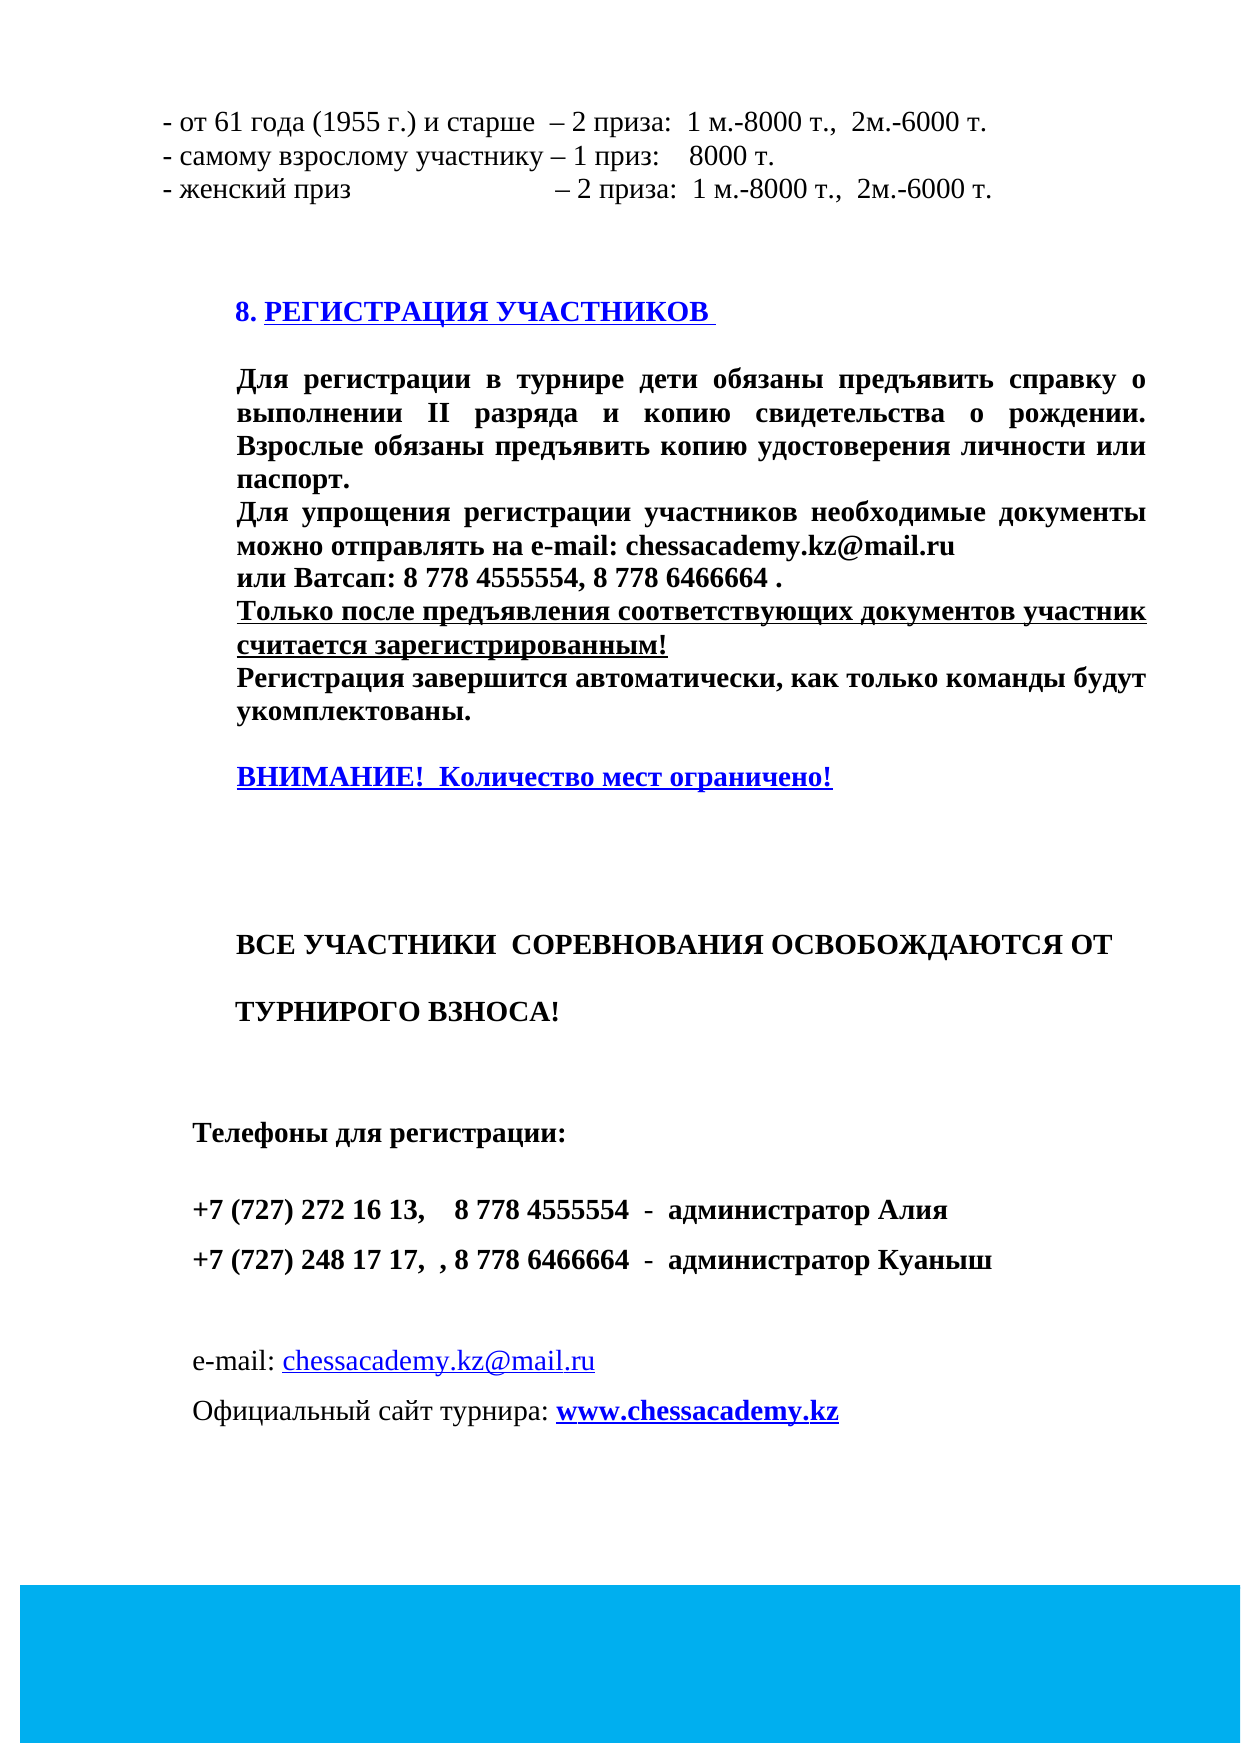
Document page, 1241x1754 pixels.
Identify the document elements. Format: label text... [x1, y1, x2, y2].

text ТУРНИРОГО ВЗНОСА! [133, 994, 1159, 1028]
text Официальный сайт турнира: www.chessacademy.kz [192, 1393, 1147, 1427]
text - женский приз – 2 приза: 1 м.-8000 т., 2м.-6000 т. [162, 172, 1147, 205]
text - самому взрослому участнику – 1 приз: 8000 т. [162, 138, 1147, 172]
text Только после предъявления соответствующих документов участник считается зарегистрированным! [236, 624, 1147, 661]
text Только после предъявления соответствующих документов участник считается зарегистрированным! [236, 594, 1147, 623]
text ВНИМАНИЕ! Количество мест ограничено! [236, 760, 1147, 793]
text e-mail: chessacademy.kz@mail.ru [192, 1343, 1147, 1376]
text - от 61 года (1955 г.) и старше – 2 приза: 1 м.-8000 т., 2м.-6000 т. [162, 104, 1147, 138]
text 8. РЕГИСТРАЦИЯ УЧАСТНИКОВ [133, 295, 1147, 328]
text Для регистрации в турнире дети обязаны предъявить справку о выполнении II разряда и копию свидетельства о рождении. Взрослые обязаны предъявить копию удостоверения личности или паспорт. [236, 362, 1147, 495]
text Телефоны для регистрации: [192, 1115, 1147, 1148]
text +7 (727) 248 17 17, , 8 778 6466664 - администратор Куаныш [192, 1242, 1147, 1276]
text +7 (727) 272 16 13, 8 778 4555554 - администратор Алия [192, 1192, 1147, 1225]
text или Ватсап: 8 778 4555554, 8 778 6466664 . [236, 561, 1147, 594]
text Регистрация завершится автоматически, как только команды будут укомплектованы. [236, 661, 1147, 727]
text ВСЕ УЧАСТНИКИ СОРЕВНОВАНИЯ ОСВОБОЖДАЮТСЯ ОТ [192, 927, 1147, 961]
text Для упрощения регистрации участников необходимые документы можно отправлять на e-mail: chessacademy.kz@mail.ru [236, 495, 1147, 561]
